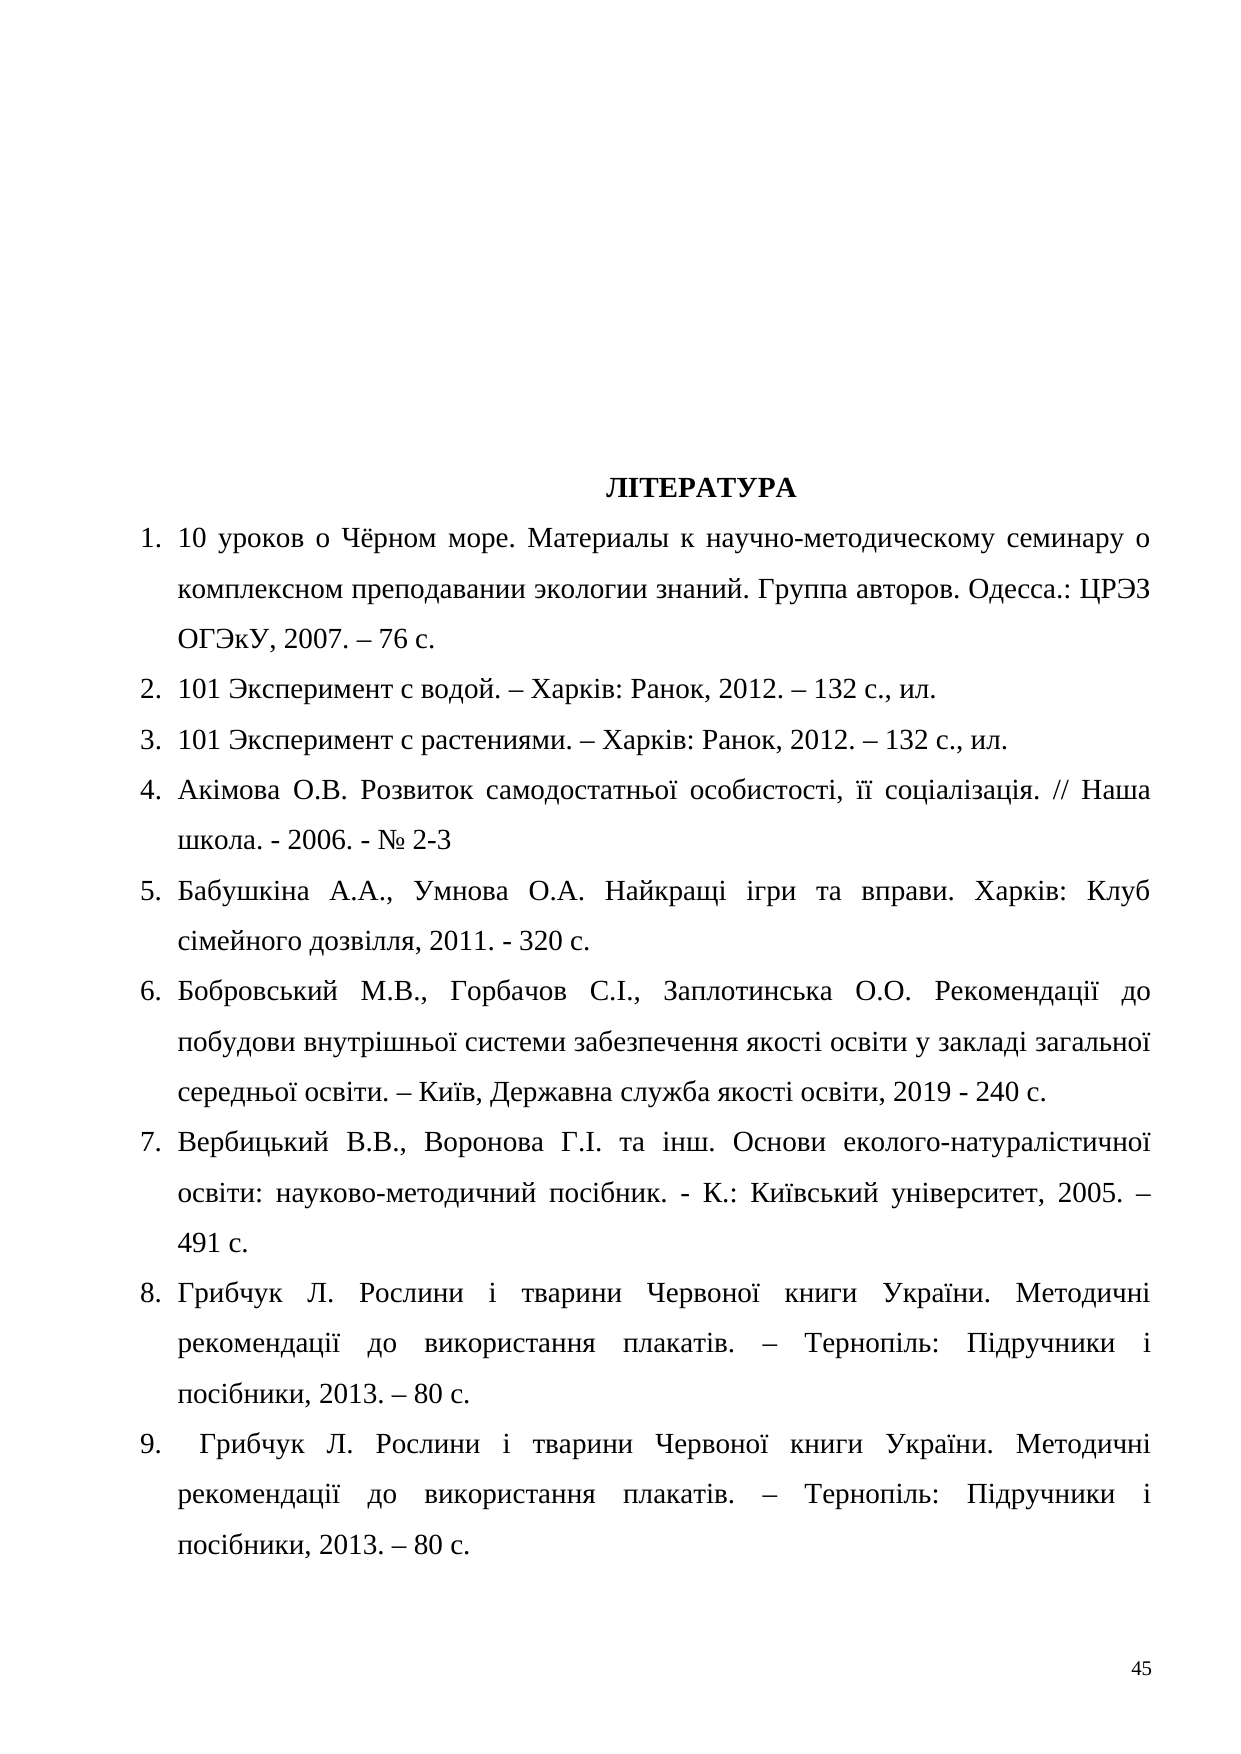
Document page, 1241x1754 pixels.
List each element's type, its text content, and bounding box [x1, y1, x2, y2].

list Грибчук Л. Рослини і тварини Червоної книги України. Методичні рекомендації до використання плакатів. – Тернопіль: Підручники і посібники, 2013. – 80 с. [140, 1426, 1152, 1560]
list 101 Эксперимент с растениями. – Харків: Ранок, 2012. – 132 с., ил. [140, 722, 1152, 755]
list Вербицький В.В., Воронова Г.І. та інш. Основи еколого-натуралістичної освіти: науково-методичний посібник. - К.: Київський університет, 2005. – 491 с. [140, 1124, 1152, 1258]
list Бабушкіна А.А., Умнова О.А. Найкращі ігри та вправи. Харків: Клуб сімейного дозвілля, 2011. - 320 с. [140, 873, 1152, 957]
text ЛІТЕРАТУРА [177, 470, 1152, 504]
list Грибчук Л. Рослини і тварини Червоної книги України. Методичні рекомендації до використання плакатів. – Тернопіль: Підручники і посібники, 2013. – 80 с. [140, 1275, 1152, 1409]
list 101 Эксперимент с водой. – Харків: Ранок, 2012. – 132 с., ил. [140, 672, 1152, 705]
list 10 уроков о Чёрном море. Материалы к научно-методическому семинару о комплексном преподавании экологии знаний. Группа авторов. Одесса.: ЦРЭЗ ОГЭкУ, 2007. – 76 с. [140, 521, 1152, 655]
list Бобровський М.В., Горбачов С.І., Заплотинська О.О. Рекомендації до побудови внутрішньої системи забезпечення якості освіти у закладі загальної середньої освіти. – Київ, Державна служба якості освіти, 2019 - 240 с. [140, 973, 1152, 1108]
list Акімова О.В. Розвиток самодостатньої особистості, її соціалізація. // Наша школа. - 2006. - № 2-3 [140, 772, 1152, 856]
